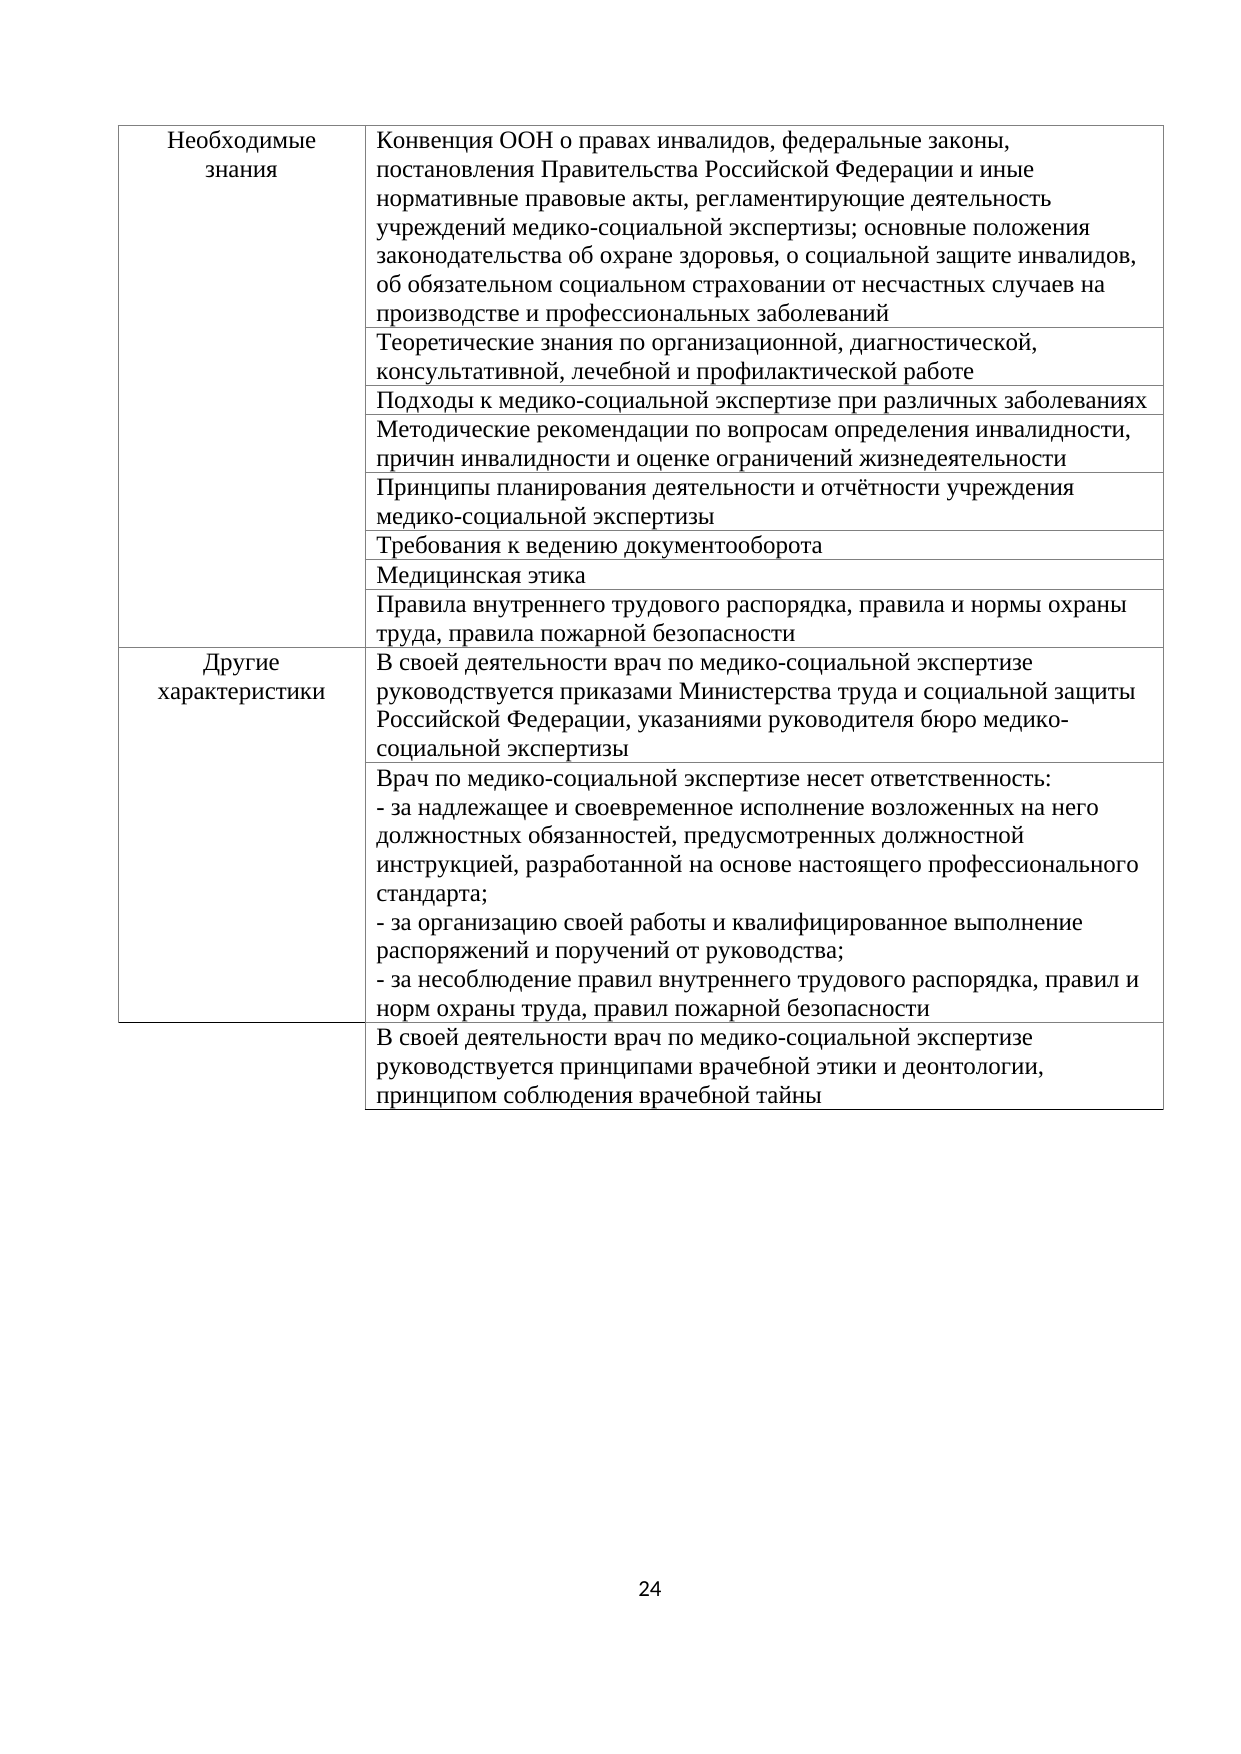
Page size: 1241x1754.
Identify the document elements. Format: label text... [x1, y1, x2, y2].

table_cell Правила внутреннего трудового распорядка, правила и нормы охраны труда, правила пожарной безопасности [366, 590, 1163, 647]
table_cell В своей деятельности врач по медико-социальной экспертизе руководствуется принципами врачебной этики и деонтологии, принципом соблюдения врачебной тайны [366, 1023, 1163, 1109]
table_cell Теоретические знания по организационной, диагностической, консультативной, лечебной и профилактической работе [366, 328, 1163, 385]
table_cell Медицинская этика [366, 560, 1163, 588]
table_cell Другие характеристики [119, 648, 365, 1022]
table_cell Врач по медико-социальной экспертизе несет ответственность: - за надлежащее и своевременное исполнение возложенных на него должностных обязанностей, предусмотренных должностной инструкцией, разработанной на основе настоящего профессионального стандарта; - за организацию своей работы и квалифицированное выполнение распоряжений и поручений от руководства; - за несоблюдение правил внутреннего трудового распорядка, правил и норм охраны труда, правил пожарной безопасности [366, 763, 1163, 1022]
table_cell Подходы к медико-социальной экспертизе при различных заболеваниях [366, 386, 1163, 414]
table_cell В своей деятельности врач по медико-социальной экспертизе руководствуется приказами Министерства труда и социальной защиты Российской Федерации, указаниями руководителя бюро медико-социальной экспертизы [366, 648, 1163, 762]
table_cell Необходимые знания [119, 126, 365, 647]
table_cell Требования к ведению документооборота [366, 531, 1163, 559]
table_cell Конвенция ООН о правах инвалидов, федеральные законы, постановления Правительства Российской Федерации и иные нормативные правовые акты, регламентирующие деятельность учреждений медико-социальной экспертизы; основные положения законодательства об охране здоровья, о социальной защите инвалидов, об обязательном социальном страховании от несчастных случаев на производстве и профессиональных заболеваний [366, 126, 1163, 327]
table_cell Методические рекомендации по вопросам определения инвалидности, причин инвалидности и оценке ограничений жизнедеятельности [366, 415, 1163, 472]
table_cell Принципы планирования деятельности и отчётности учреждения медико-социальной экспертизы [366, 473, 1163, 530]
